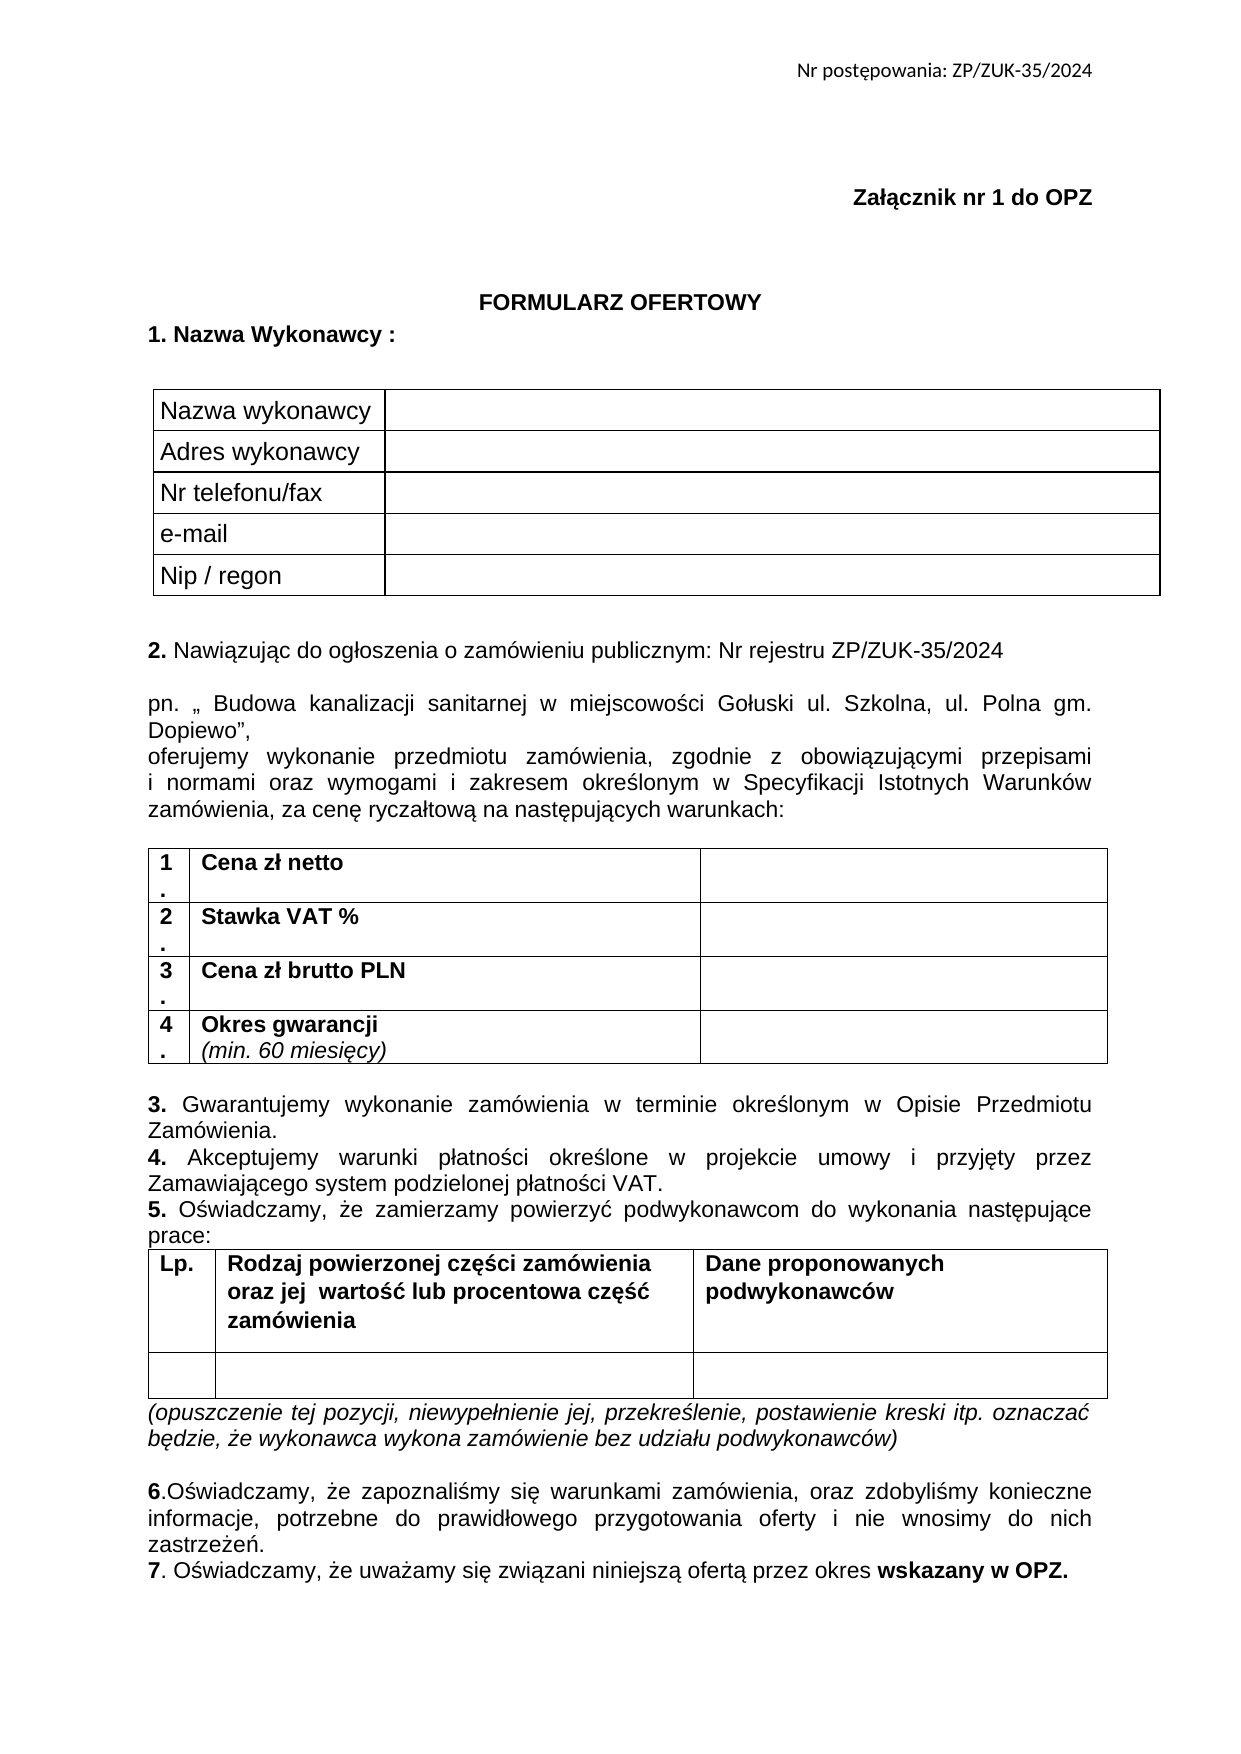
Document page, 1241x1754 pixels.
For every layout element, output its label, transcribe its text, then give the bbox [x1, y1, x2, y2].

text 6.Oświadczamy, że zapoznaliśmy się warunkami zamówienia, oraz zdobyliśmy konieczne informacje, potrzebne do prawidłowego przygotowania oferty i nie wnosimy do nich zastrzeżeń. [148, 1478, 1092, 1557]
table_cell Cena zł brutto PLN [190, 957, 700, 1009]
text 1. Nazwa Wykonawcy : [148, 321, 1092, 348]
table_cell [386, 514, 1159, 554]
text (opuszczenie tej pozycji, niewypełnienie jej, przekreślenie, postawienie kreski itp. oznaczać będzie, że wykonawca wykona zamówienie bez udziału podwykonawców) [148, 1399, 1092, 1452]
text 2. Nawiązując do ogłoszenia o zamówieniu publicznym: Nr rejestru ZP/ZUK-35/2024 [148, 637, 1092, 664]
table_header [701, 849, 1107, 902]
text 5. Oświadczamy, że zamierzamy powierzyć podwykonawcom do wykonania następujące prace: [148, 1196, 1092, 1249]
table_cell 2. [149, 903, 189, 956]
text 7. Oświadczamy, że uważamy się związani niniejszą ofertą przez okres wskazany w OPZ. [148, 1557, 1092, 1583]
table_header Lp. [149, 1250, 215, 1352]
text FORMULARZ OFERTOWY [148, 289, 1092, 315]
table_cell [386, 555, 1159, 595]
table_header Rodzaj powierzonej części zamówienia oraz jej wartość lub procentowa część zamówienia [216, 1250, 693, 1352]
table_cell [386, 431, 1159, 471]
table_cell Stawka VAT % [190, 903, 700, 956]
table_cell [701, 1011, 1107, 1063]
table_cell [694, 1353, 1107, 1398]
text 4. Akceptujemy warunki płatności określone w projekcie umowy i przyjęty przez Zamawiającego system podzielonej płatności VAT. [148, 1143, 1092, 1196]
text Załącznik nr 1 do OPZ [148, 184, 1092, 211]
table_header [386, 390, 1159, 430]
table_cell [149, 1353, 215, 1398]
table_cell Nip / regon [154, 555, 384, 595]
table_cell Adres wykonawcy [154, 431, 384, 471]
table_cell 3. [149, 957, 189, 1009]
table_header Nazwa wykonawcy [154, 390, 384, 430]
table_cell [701, 957, 1107, 1009]
table_header Dane proponowanych podwykonawców [694, 1250, 1107, 1352]
text 3. Gwarantujemy wykonanie zamówienia w terminie określonym w Opisie Przedmiotu Zamówienia. [148, 1091, 1092, 1143]
table_cell e-mail [154, 514, 384, 554]
table_header 1. [149, 849, 189, 902]
table_header Cena zł netto [190, 849, 700, 902]
table_cell 4. [149, 1011, 189, 1063]
table_cell [216, 1353, 693, 1398]
text oferujemy wykonanie przedmiotu zamówienia, zgodnie z obowiązującymi przepisami i normami oraz wymogami i zakresem określonym w Specyfikacji Istotnych Warunków zamówienia, za cenę ryczałtową na następujących warunkach: [148, 743, 1092, 822]
table_cell Okres gwarancji (min. 60 miesięcy) [190, 1011, 700, 1063]
table_cell Nr telefonu/fax [154, 473, 384, 513]
table_cell [701, 903, 1107, 956]
text pn. „ Budowa kanalizacji sanitarnej w miejscowości Gołuski ul. Szkolna, ul. Polna gm. Dopiewo”, [148, 690, 1092, 743]
table_cell [386, 473, 1159, 513]
